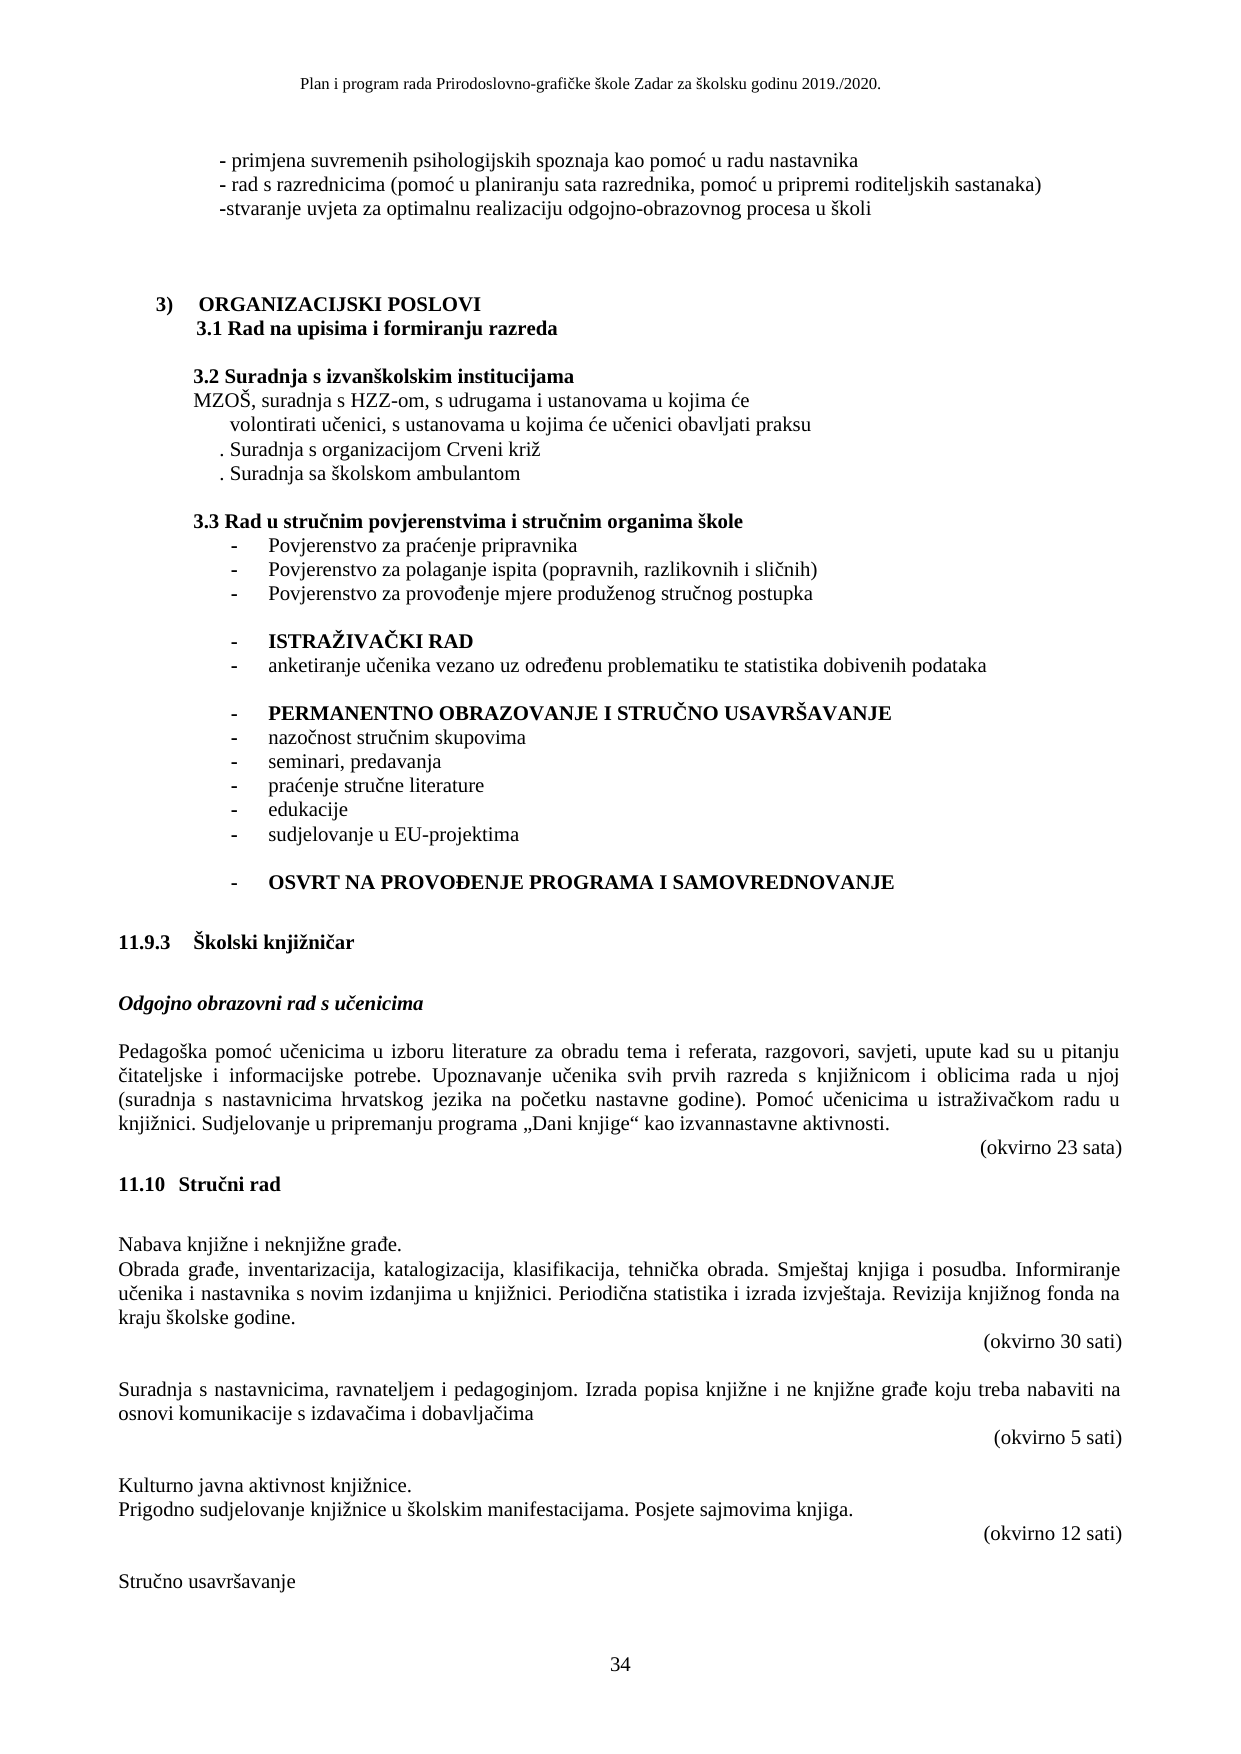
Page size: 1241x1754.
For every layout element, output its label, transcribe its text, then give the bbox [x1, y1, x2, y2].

list Povjerenstvo za praćenje pripravnika [231, 533, 1122, 557]
text 3.3 Rad u stručnim povjerenstvima i stručnim organima škole [193, 509, 1122, 533]
list PERMANENTNO OBRAZOVANJE I STRUČNO USAVRŠAVANJE [231, 701, 1122, 725]
text Kulturno javna aktivnost knjižnice. [118, 1473, 1122, 1497]
list ISTRAŽIVAČKI RAD [231, 629, 1122, 653]
text (okvirno 23 sata) [118, 1135, 1122, 1159]
subtitle Stručni rad [118, 1172, 1122, 1196]
text Stručno usavršavanje [118, 1569, 1122, 1593]
text (okvirno 12 sati) [118, 1521, 1122, 1545]
text . Suradnja s organizacijom Crveni križ [193, 436, 1122, 461]
list ORGANIZACIJSKI POSLOVI [156, 292, 1122, 316]
text 3.2 Suradnja s izvanškolskim institucijama [193, 364, 1122, 388]
list sudjelovanje u EU-projektima [231, 821, 1122, 846]
text (okvirno 5 sati) [118, 1425, 1122, 1449]
text Pedagoška pomoć učenicima u izboru literature za obradu tema i referata, razgovori, savjeti, upute kad su u pitanju čitateljske i informacijske potrebe. Upoznavanje učenika svih prvih razreda s knjižnicom i oblicima rada u njoj (suradnja s nastavnicima hrvatskog jezika na početku nastavne godine). Pomoć učenicima u istraživačkom radu u knjižnici. Sudjelovanje u pripremanju programa „Dani knjige“ kao izvannastavne aktivnosti. [118, 1039, 1122, 1135]
list anketiranje učenika vezano uz određenu problematiku te statistika dobivenih podataka [231, 653, 1122, 677]
text . Suradnja sa školskom ambulantom [193, 461, 1122, 484]
text volontirati učenici, s ustanovama u kojima će učenici obavljati praksu [193, 412, 1122, 436]
list Povjerenstvo za provođenje mjere produženog stručnog postupka [231, 581, 1122, 605]
list OSVRT NA PROVOĐENJE PROGRAMA I SAMOVREDNOVANJE [231, 869, 1122, 894]
text Prigodno sudjelovanje knjižnice u školskim manifestacijama. Posjete sajmovima knjiga. [118, 1497, 1122, 1521]
text - rad s razrednicima (pomoć u planiranju sata razrednika, pomoć u pripremi roditeljskih sastanaka) [193, 172, 1122, 196]
subtitle Školski knjižničar [118, 930, 1122, 954]
list praćenje stručne literature [231, 773, 1122, 797]
list edukacije [231, 797, 1122, 821]
list seminari, predavanja [231, 749, 1122, 773]
text 3.1 Rad na upisima i formiranju razreda [118, 316, 1122, 340]
list Povjerenstvo za polaganje ispita (popravnih, razlikovnih i sličnih) [231, 557, 1122, 581]
list nazočnost stručnim skupovima [231, 725, 1122, 749]
text (okvirno 30 sati) [118, 1329, 1122, 1353]
text Odgojno obrazovni rad s učenicima [118, 991, 1122, 1015]
text -stvaranje uvjeta za optimalnu realizaciju odgojno-obrazovnog procesa u školi [193, 196, 1122, 220]
text - primjena suvremenih psihologijskih spoznaja kao pomoć u radu nastavnika [193, 148, 1122, 172]
text Suradnja s nastavnicima, ravnateljem i pedagoginjom. Izrada popisa knjižne i ne knjižne građe koju treba nabaviti na osnovi komunikacije s izdavačima i dobavljačima [118, 1377, 1122, 1425]
text Nabava knjižne i neknjižne građe. [118, 1232, 1122, 1256]
text MZOŠ, suradnja s HZZ-om, s udrugama i ustanovama u kojima će [193, 388, 1122, 412]
text Obrada građe, inventarizacija, katalogizacija, klasifikacija, tehnička obrada. Smještaj knjiga i posudba. Informiranje učenika i nastavnika s novim izdanjima u knjižnici. Periodična statistika i izrada izvještaja. Revizija knjižnog fonda na kraju školske godine. [118, 1256, 1122, 1329]
